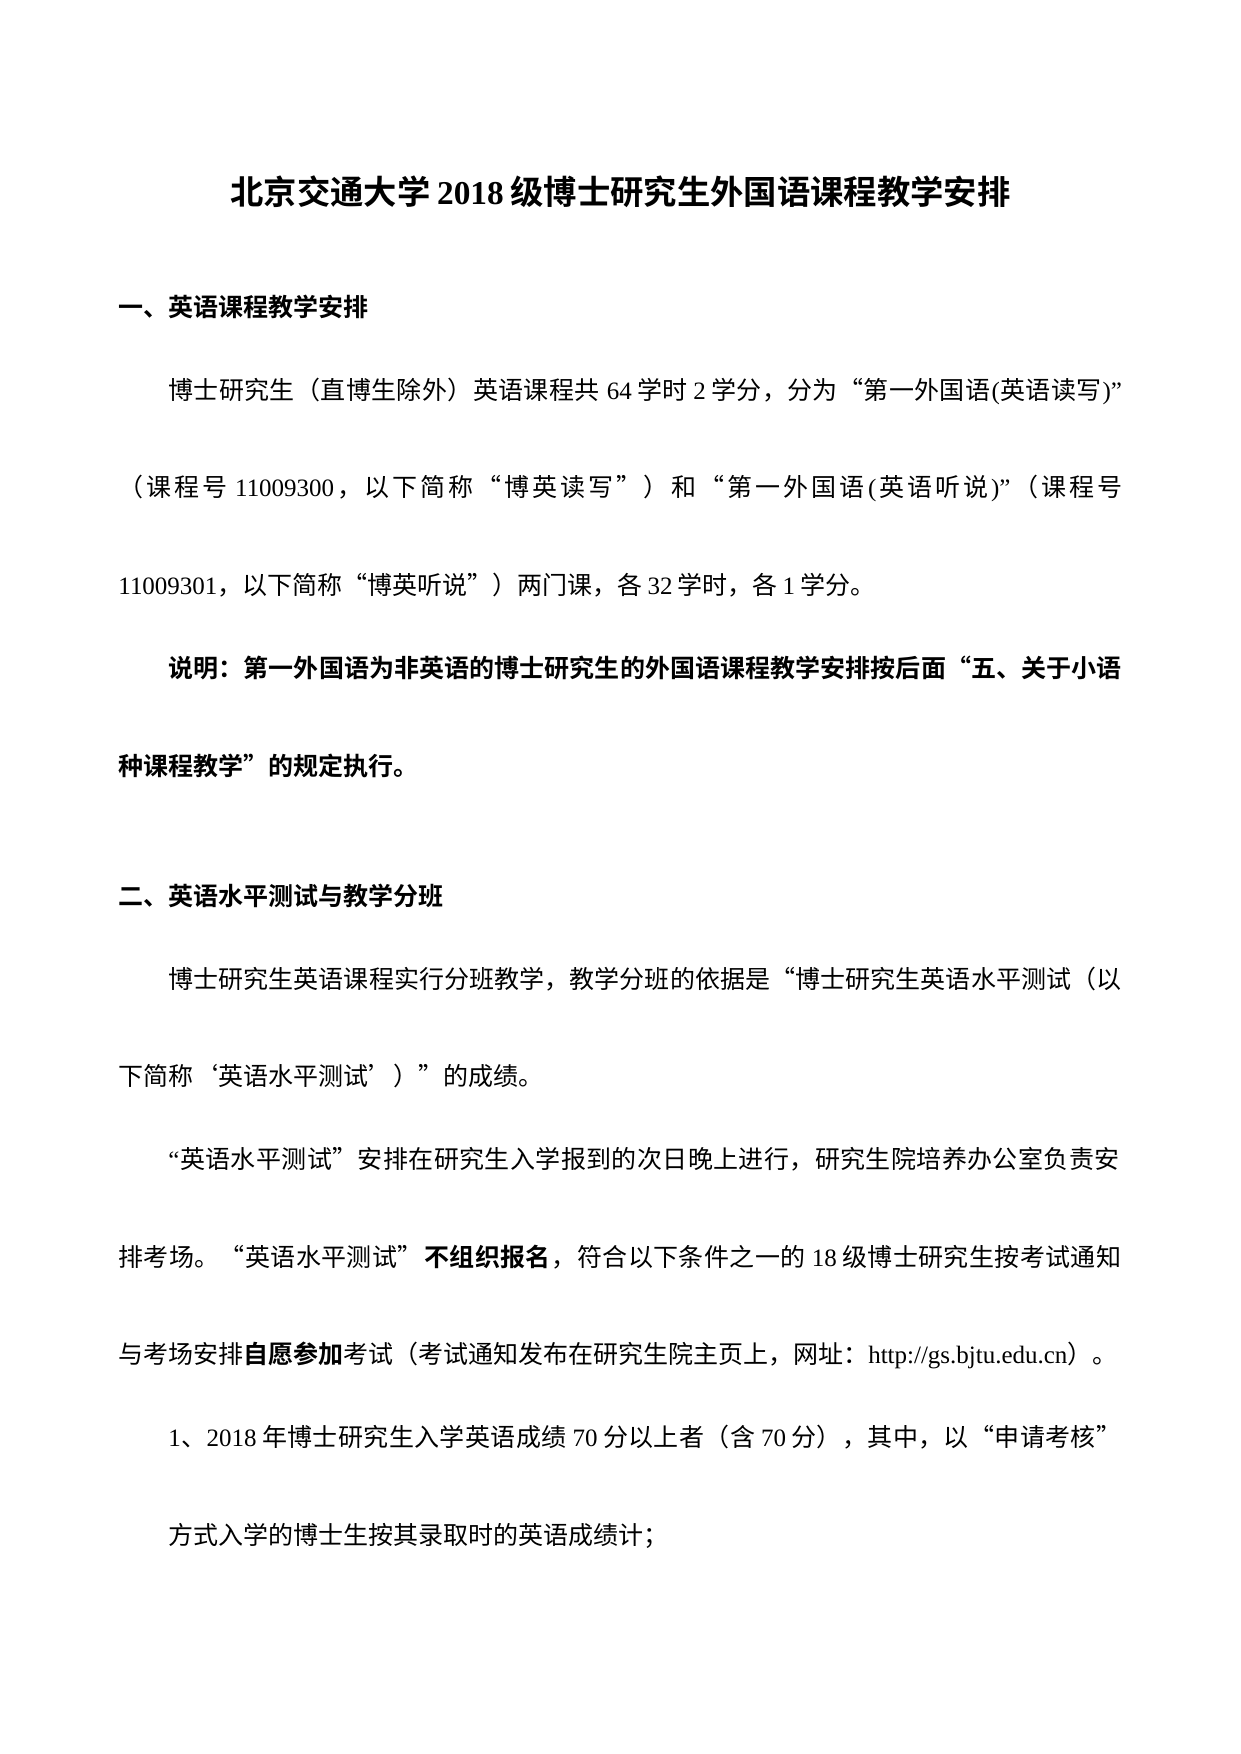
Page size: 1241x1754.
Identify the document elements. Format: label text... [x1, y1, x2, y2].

text 博士研究生英语课程实行分班教学，教学分班的依据是“博士研究生英语水平测试（以下简称‘英语水平测试’）”的成绩。 [118, 945, 1122, 1107]
text 博士研究生（直博生除外）英语课程共64学时2学分，分为“第一外国语(英语读写)”（课程号11009300，以下简称“博英读写”）和“第一外国语(英语听说)”（课程号11009301，以下简称“博英听说”）两门课，各32学时，各1学分。 [118, 356, 1122, 616]
text 1、2018年博士研究生入学英语成绩70分以上者（含70分），其中，以“申请考核”方式入学的博士生按其录取时的英语成绩计； [168, 1403, 1122, 1566]
text 说明：第一外国语为非英语的博士研究生的外国语课程教学安排按后面“五、关于小语种课程教学”的规定执行。 [118, 634, 1122, 797]
text 北京交通大学2018级博士研究生外国语课程教学安排 [118, 157, 1122, 222]
text 一、英语课程教学安排 [118, 273, 1122, 338]
text “英语水平测试”安排在研究生入学报到的次日晚上进行，研究生院培养办公室负责安排考场。“英语水平测试”不组织报名，符合以下条件之一的18级博士研究生按考试通知与考场安排自愿参加考试（考试通知发布在研究生院主页上，网址：http://gs.bjtu.edu.cn）。 [118, 1125, 1122, 1385]
text 二、英语水平测试与教学分班 [118, 862, 1122, 927]
